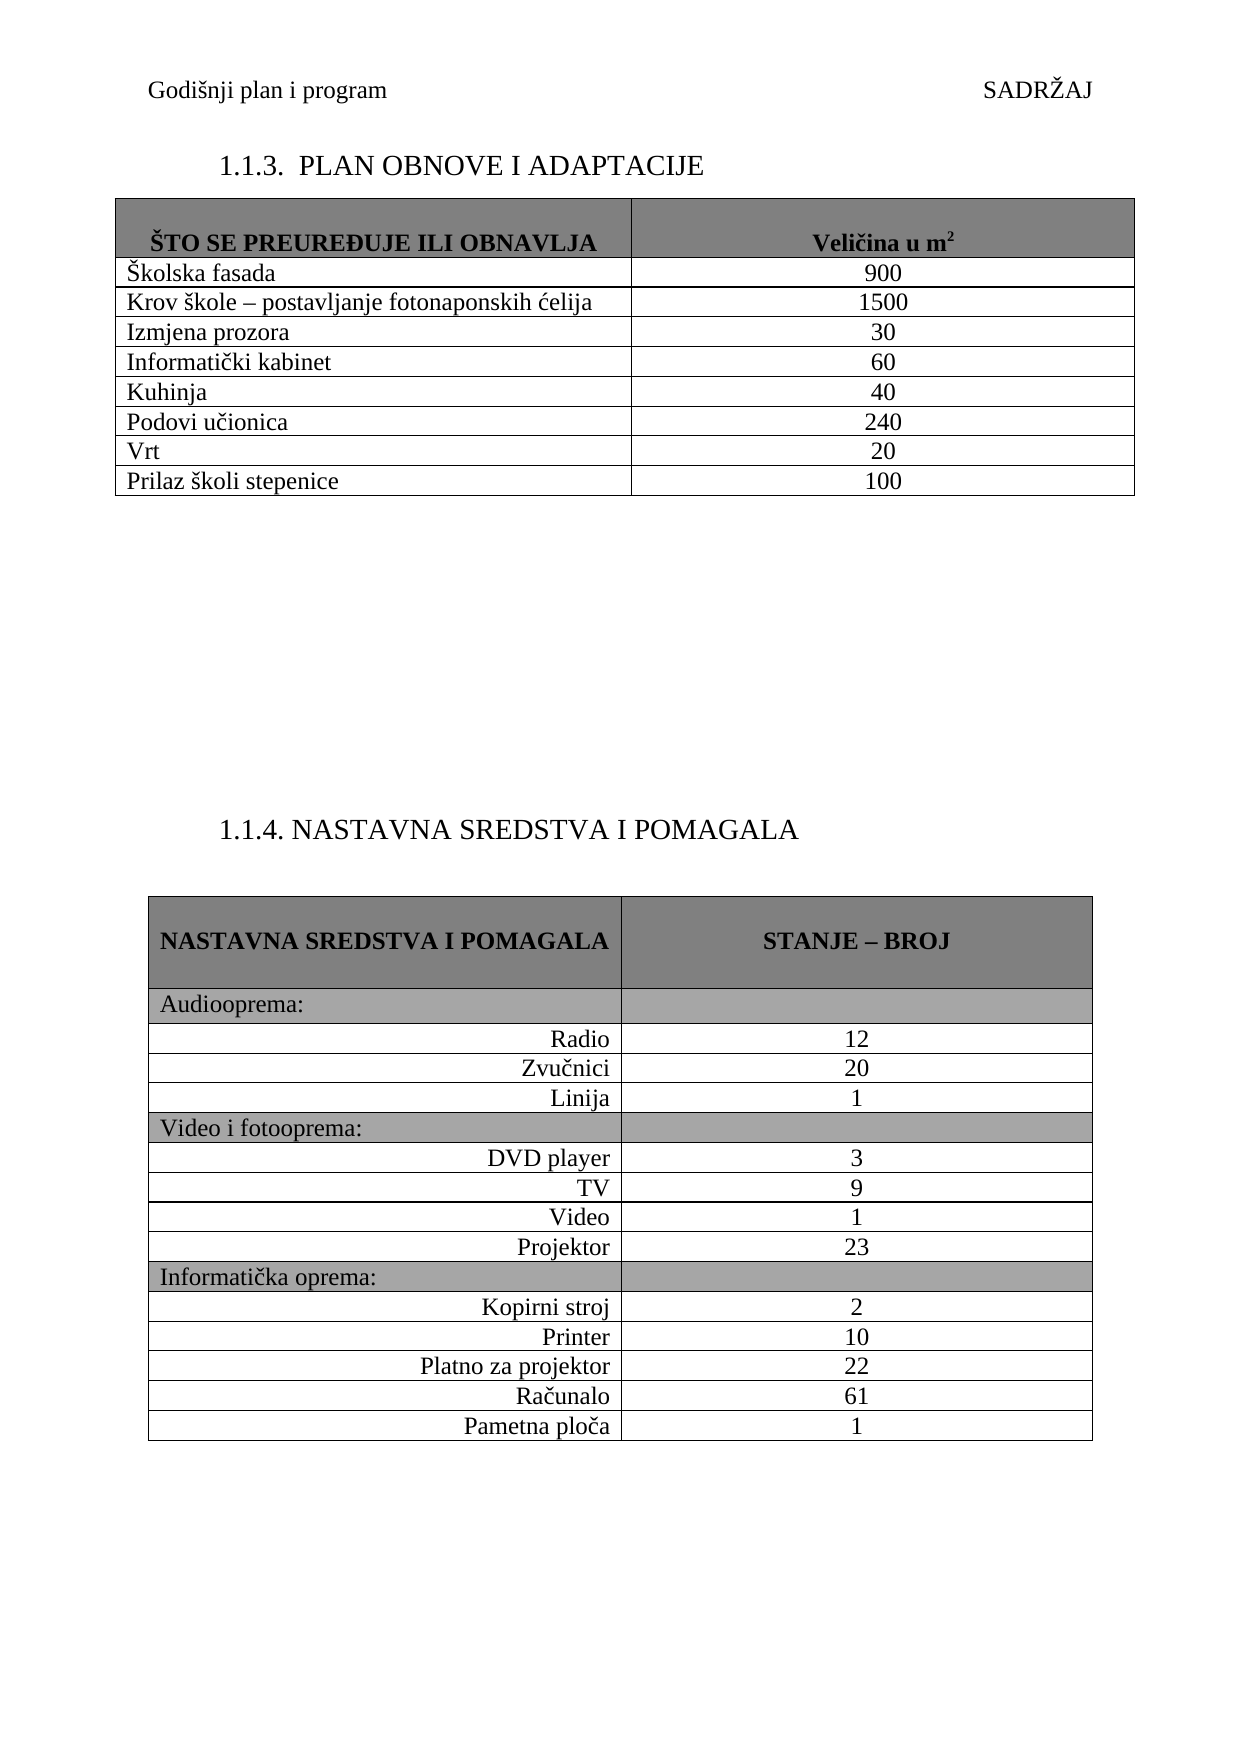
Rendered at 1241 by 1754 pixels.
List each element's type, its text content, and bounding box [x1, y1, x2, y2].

table_cell 1 [622, 1083, 1092, 1112]
table_cell 61 [622, 1381, 1092, 1410]
table_cell Video [149, 1203, 621, 1231]
table_cell 900 [632, 258, 1134, 286]
table_cell Izmjena prozora [116, 317, 631, 346]
table_cell Podovi učionica [116, 407, 631, 435]
table_cell [622, 1113, 1092, 1142]
table_cell 100 [632, 466, 1134, 495]
table_cell Računalo [149, 1381, 621, 1410]
table_cell Radio [149, 1024, 621, 1052]
table_cell Prilaz školi stepenice [116, 466, 631, 495]
table_cell DVD player [149, 1143, 621, 1172]
table_cell Kuhinja [116, 377, 631, 406]
text 1.1.4. NASTAVNA SREDSTVA I POMAGALA [218, 812, 1092, 846]
table_cell 1 [622, 1203, 1092, 1231]
table_cell [622, 989, 1092, 1023]
table_cell Linija [149, 1083, 621, 1112]
table_cell Audiooprema: [149, 989, 621, 1023]
table_header Veličina u m2 [632, 199, 1134, 257]
table_cell 10 [622, 1322, 1092, 1350]
table_cell 9 [622, 1173, 1092, 1201]
table_cell Vrt [116, 436, 631, 465]
table_cell 20 [622, 1054, 1092, 1082]
table_cell 20 [632, 436, 1134, 465]
table_cell 40 [632, 377, 1134, 406]
table_cell 1 [622, 1411, 1092, 1440]
table_cell 22 [622, 1351, 1092, 1380]
table_cell 1500 [632, 288, 1134, 316]
table_cell Pametna ploča [149, 1411, 621, 1440]
table_header ŠTO SE PREUREĐUJE ILI OBNAVLJA [116, 199, 631, 257]
table_cell 2 [622, 1292, 1092, 1321]
table_cell Informatička oprema: [149, 1262, 621, 1291]
table_cell 23 [622, 1232, 1092, 1261]
table_cell Kopirni stroj [149, 1292, 621, 1321]
text 1.1.3. PLAN OBNOVE I ADAPTACIJE [218, 148, 1092, 181]
table_cell Krov škole – postavljanje fotonaponskih ćelija [116, 288, 631, 316]
table_cell Zvučnici [149, 1054, 621, 1082]
table_cell 60 [632, 347, 1134, 376]
table_cell 3 [622, 1143, 1092, 1172]
table_header NASTAVNA SREDSTVA I POMAGALA [149, 897, 621, 988]
table_cell Školska fasada [116, 258, 631, 286]
table_cell [622, 1262, 1092, 1291]
table_cell Projektor [149, 1232, 621, 1261]
table_header STANJE – BROJ [622, 897, 1092, 988]
table_cell Video i fotooprema: [149, 1113, 621, 1142]
table_cell Platno za projektor [149, 1351, 621, 1380]
table_cell Printer [149, 1322, 621, 1350]
table_cell 240 [632, 407, 1134, 435]
table_cell 30 [632, 317, 1134, 346]
table_cell TV [149, 1173, 621, 1201]
table_cell 12 [622, 1024, 1092, 1052]
table_cell Informatički kabinet [116, 347, 631, 376]
